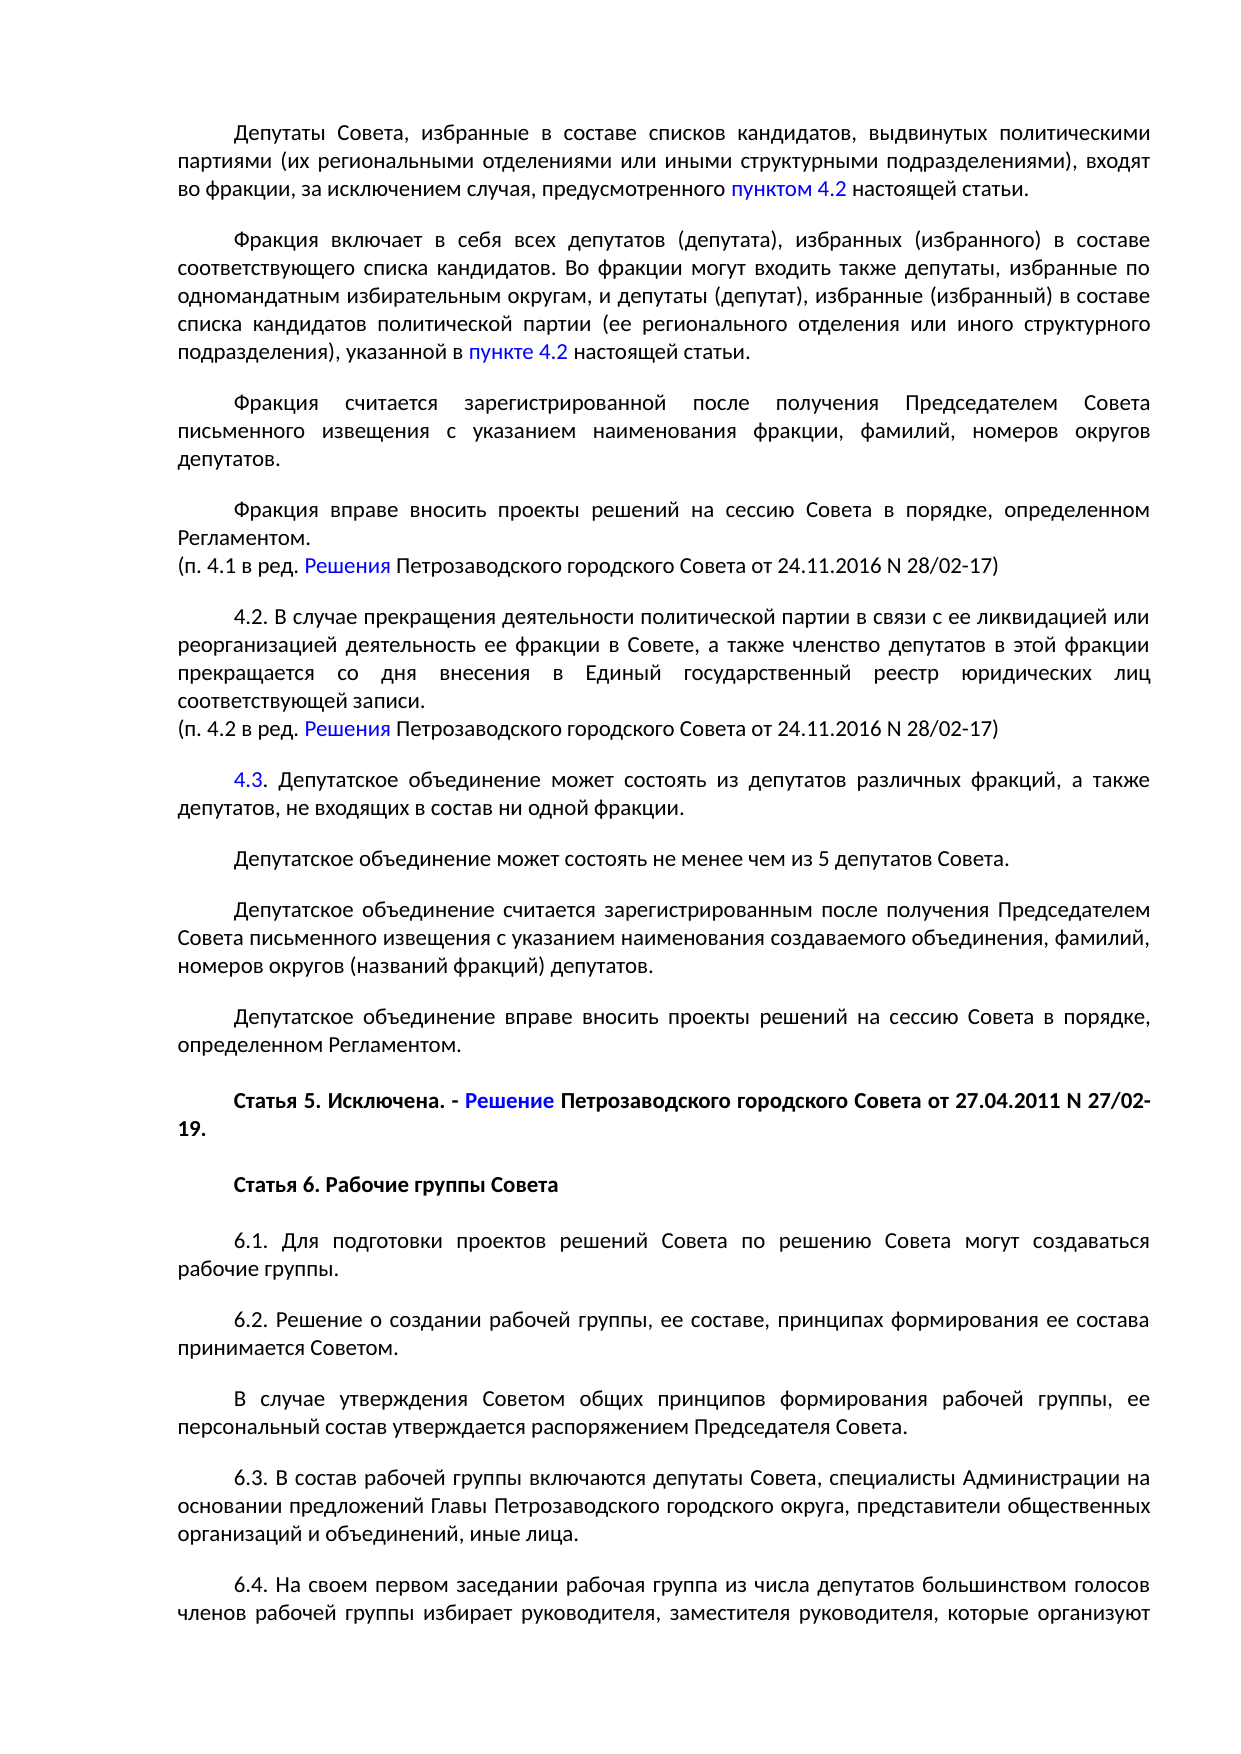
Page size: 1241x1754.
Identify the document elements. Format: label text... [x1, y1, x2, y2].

text Фракция вправе вносить проекты решений на сессию Совета в порядке, определенном Регламентом. [177, 495, 1152, 551]
text 6.3. В состав рабочей группы включаются депутаты Совета, специалисты Администрации на основании предложений Главы Петрозаводского городского округа, представители общественных организаций и объединений, иные лица. [177, 1463, 1152, 1547]
text 6.2. Решение о создании рабочей группы, ее составе, принципах формирования ее состава принимается Советом. [177, 1305, 1152, 1361]
title Статья 5. Исключена. - Решение Петрозаводского городского Совета от 27.04.2011 N 27/02-19. [177, 1086, 1152, 1142]
text Депутаты Совета, избранные в составе списков кандидатов, выдвинутых политическими партиями (их региональными отделениями или иными структурными подразделениями), входят во фракции, за исключением случая, предусмотренного пунктом 4.2 настоящей статьи. [177, 118, 1152, 202]
text В случае утверждения Советом общих принципов формирования рабочей группы, ее персональный состав утверждается распоряжением Председателя Совета. [177, 1384, 1152, 1440]
text 6.1. Для подготовки проектов решений Совета по решению Совета могут создаваться рабочие группы. [177, 1226, 1152, 1282]
text Депутатское объединение считается зарегистрированным после получения Председателем Совета письменного извещения с указанием наименования создаваемого объединения, фамилий, номеров округов (названий фракций) депутатов. [177, 895, 1152, 979]
text Депутатское объединение вправе вносить проекты решений на сессию Совета в порядке, определенном Регламентом. [177, 1002, 1152, 1058]
text 4.2. В случае прекращения деятельности политической партии в связи с ее ликвидацией или реорганизацией деятельность ее фракции в Совете, а также членство депутатов в этой фракции прекращается со дня внесения в Единый государственный реестр юридических лиц соответствующей записи. [177, 602, 1152, 714]
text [177, 1570, 1152, 1626]
text (п. 4.1 в ред. Решения Петрозаводского городского Совета от 24.11.2016 N 28/02-17) [177, 551, 1152, 579]
text Фракция считается зарегистрированной после получения Председателем Совета письменного извещения с указанием наименования фракции, фамилий, номеров округов депутатов. [177, 388, 1152, 472]
text Депутатское объединение может состоять не менее чем из 5 депутатов Совета. [177, 844, 1152, 872]
title Статья 6. Рабочие группы Совета [177, 1170, 1152, 1198]
text Фракция включает в себя всех депутатов (депутата), избранных (избранного) в составе соответствующего списка кандидатов. Во фракции могут входить также депутаты, избранные по одномандатным избирательным округам, и депутаты (депутат), избранные (избранный) в составе списка кандидатов политической партии (ее регионального отделения или иного структурного подразделения), указанной в пункте 4.2 настоящей статьи. [177, 225, 1152, 365]
text (п. 4.2 в ред. Решения Петрозаводского городского Совета от 24.11.2016 N 28/02-17) [177, 714, 1152, 742]
text 4.3. Депутатское объединение может состоять из депутатов различных фракций, а также депутатов, не входящих в состав ни одной фракции. [177, 765, 1152, 821]
